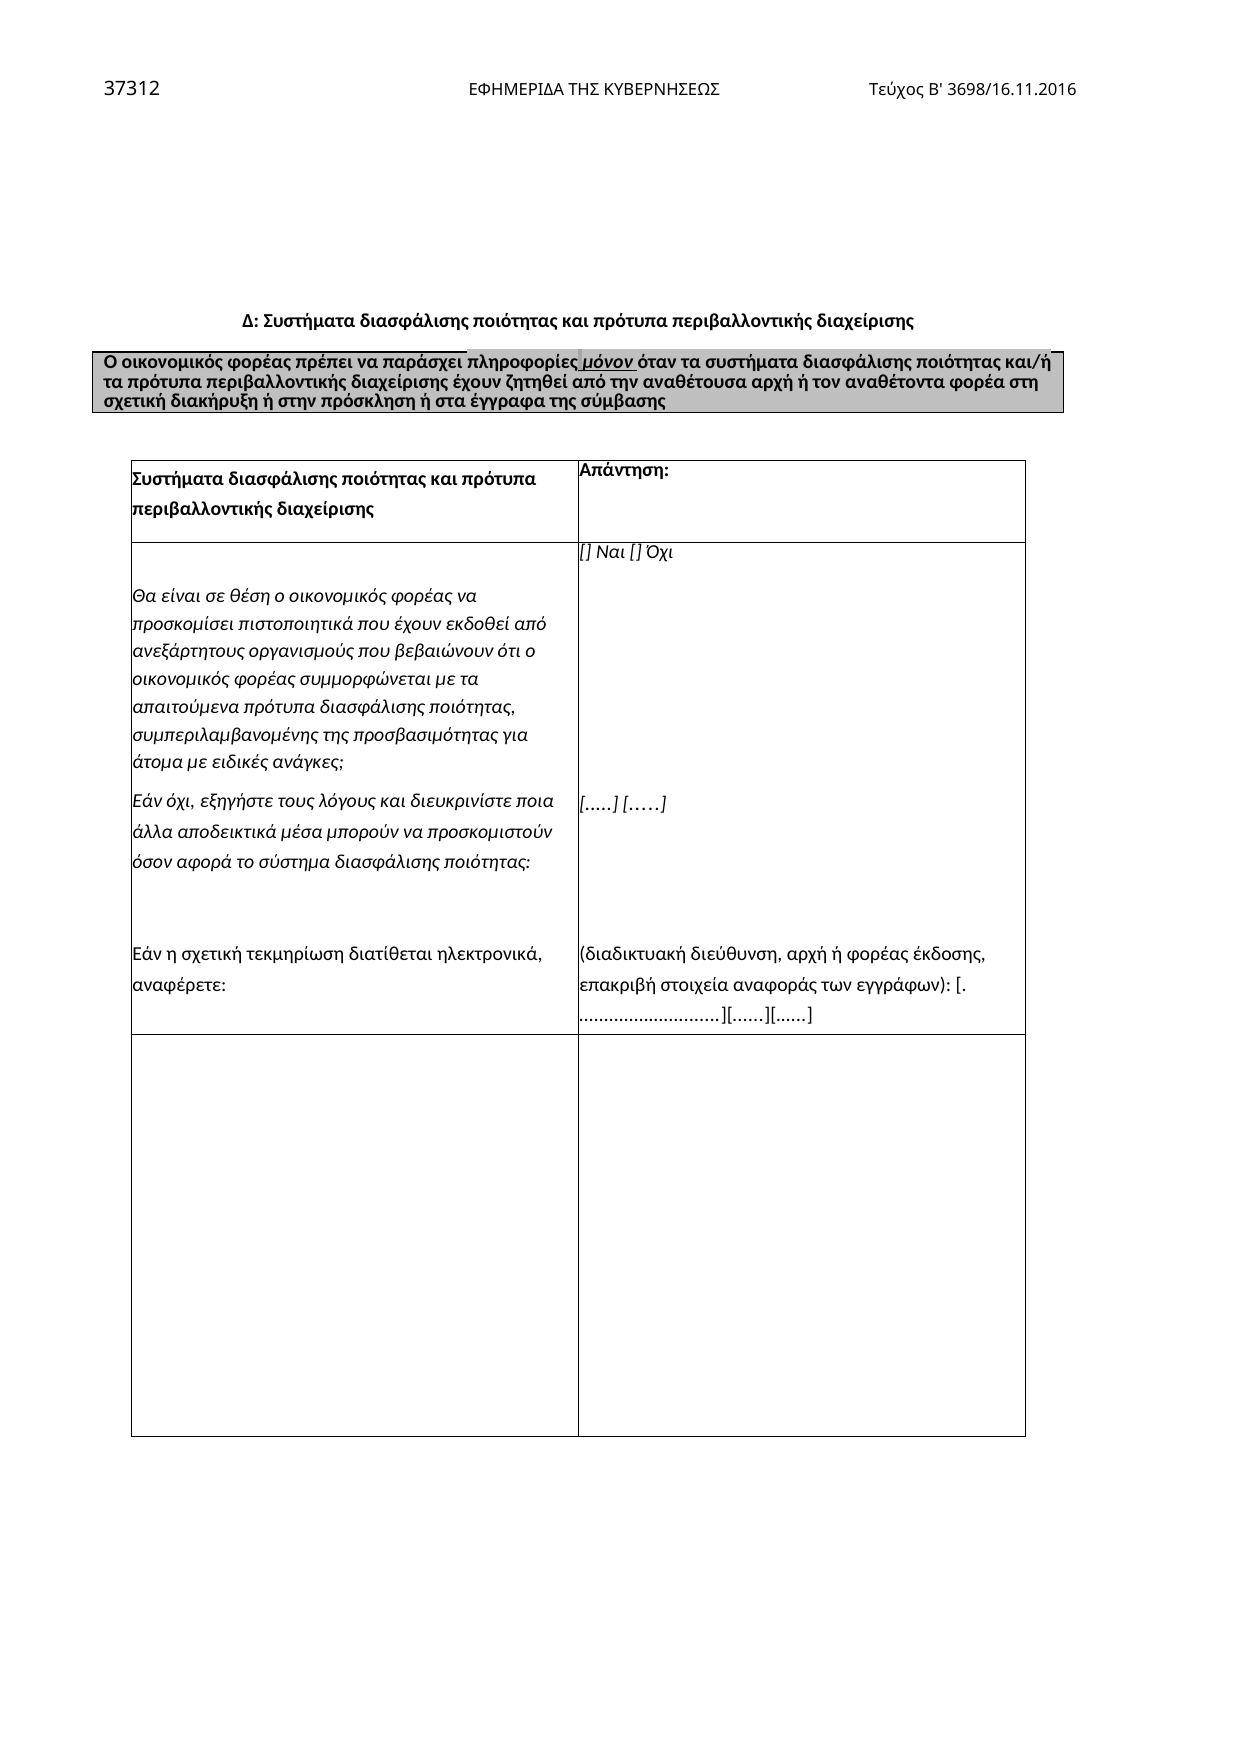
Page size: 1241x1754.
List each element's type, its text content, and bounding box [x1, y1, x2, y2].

table_cell Θα είναι σε θέση ο οικονομικός φορέας να προσκομίσει πιστοποιητικά που έχουν εκδοθεί από ανεξάρτητους οργανισμούς που βεβαιώνουν ότι ο οικονομικός φορέας συμμορφώνεται με τα απαιτούμενα πρότυπα διασφάλισης ποιότητας, συμπεριλαμβανομένης της προσβασιμότητας για άτομα με ειδικές ανάγκες; Εάν όχι, εξηγήστε τους λόγους και διευκρινίστε ποια άλλα αποδεικτικά μέσα μπορούν να προσκομιστούν όσον αφορά το σύστημα διασφάλισης ποιότητας: [132, 543, 578, 936]
table_cell Εάν η σχετική τεκμηρίωση διατίθεται ηλεκτρονικά, αναφέρετε: [132, 936, 578, 1034]
table_cell [] Ναι [] Όχι [ ] [ ] [579, 543, 1025, 936]
table_cell (διαδικτυακή διεύθυνση, αρχή ή φορέας έκδοσης, επακριβή στοιχεία αναφοράς των εγγράφων): [. ][ ][ ] [579, 936, 1025, 1034]
table_header Ο οικονομικός φορέας πρέπει να παράσχει πληροφορίες μόνον όταν τα συστήματα διασφάλισης ποιότητας και/ή τα πρότυπα περιβαλλοντικής διαχείρισης έχουν ζητηθεί από την αναθέτουσα αρχή ή τον αναθέτοντα φορέα στη σχετική διακήρυξη ή στην πρόσκληση ή στα έγγραφα της σύμβασης [93, 353, 467, 412]
table_cell [132, 1429, 578, 1436]
table_cell [579, 1429, 1025, 1436]
table_header Συστήματα διασφάλισης ποιότητας και πρότυπα περιβαλλοντικής διαχείρισης [132, 461, 578, 542]
table_header Απάντηση: [579, 461, 1025, 542]
table_cell [579, 1035, 1025, 1429]
table_cell [132, 1035, 578, 1429]
text Δ: Συστήματα διασφάλισης ποιότητας και πρότυπα περιβαλλοντικής διαχείρισης [103, 312, 1053, 332]
table_header Ο οικονομικός φορέας πρέπει να παράσχει πληροφορίες μόνον όταν τα συστήματα διασφάλισης ποιότητας και/ή τα πρότυπα περιβαλλοντικής διαχείρισης έχουν ζητηθεί από την αναθέτουσα αρχή ή τον αναθέτοντα φορέα στη σχετική διακήρυξη ή στην πρόσκληση ή στα έγγραφα της σύμβασης [666, 353, 1063, 412]
